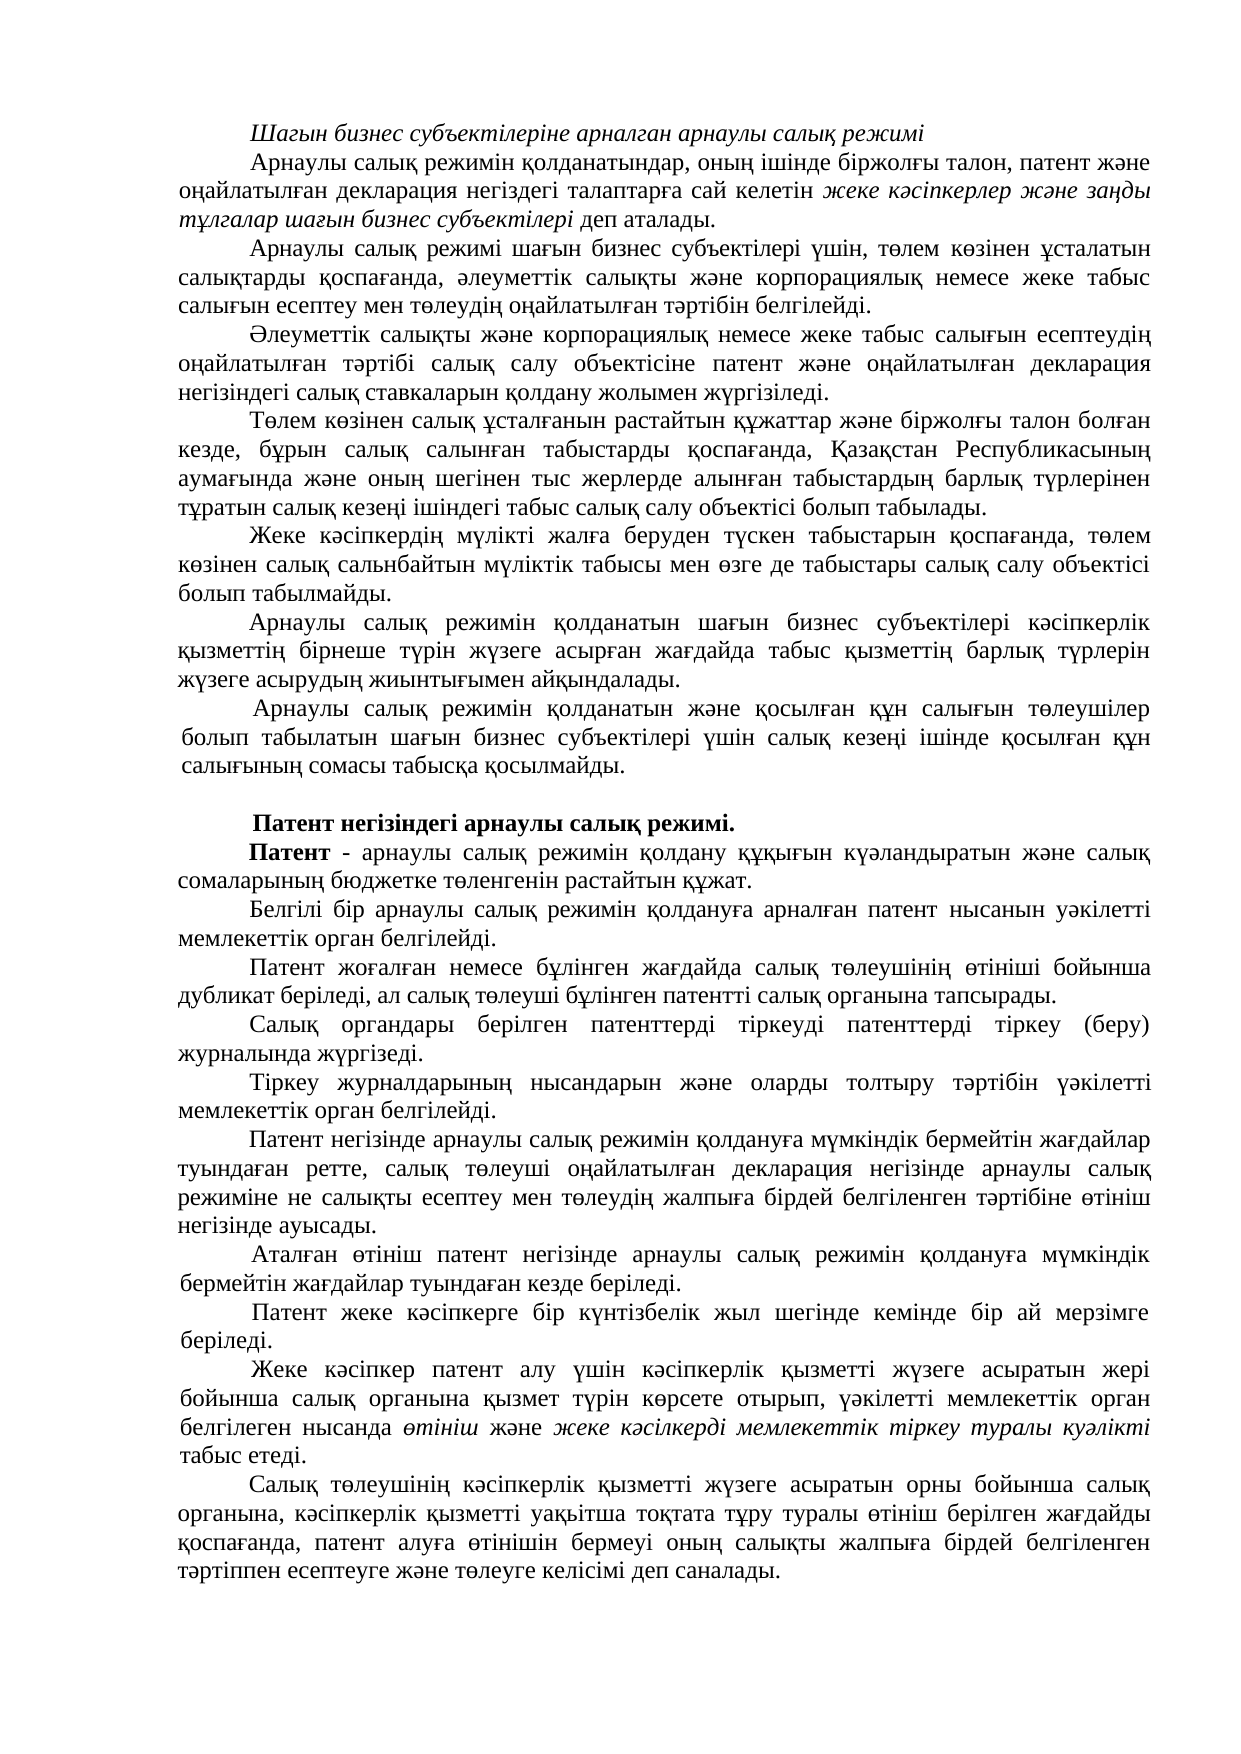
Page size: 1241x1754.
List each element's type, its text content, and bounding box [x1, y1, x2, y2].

text Патент - арнаулы салық режимін қолдану құқығын күәландыратын және салық сомаларының бюджетке төленгенін растайтын құжат [177, 837, 1150, 894]
text Арнаулы салық режимін қолданатын және қосылған құн салығын төлеушілер болып табылатын шағын бизнес субъектілері үшін салық кезеңі ішінде қосылған құн салығының сомасы табысқа қосылмайды [181, 693, 1151, 779]
text Патент негізінде арнаулы салық режимін қолдануға мүмкіндік бермейтін жағдайлар туындаған ретте, салық төлеуші оңайлатылған декларация негізінде арнаулы салық режиміне не салықты есептеу мен төлеудің жалпыға бірдей белгіленген тәртібіне өтініш негізінде ауысады [177, 1124, 1152, 1239]
text Жеке кәсіпкер патент алу үшін кәсіпкерлік қызметті жүзеге асыратын жері бойынша салық органына қызмет түрін көрсете отырып, үәкілетті мемлекеттік орган белгілеген нысанда өтініш және жеке кәсілкерді мемлекеттік тіркеу туралы куәлікті табыс етеді [179, 1354, 1151, 1469]
text Арнаулы салық режимін қолданатын шағын бизнес субъектілері кәсіпкерлік қызметтің бірнеше түрін жүзеге асырған жағдайда табыс қызметтің барлық түрлерін жүзеге асырудың жиынтығымен айқындалады [177, 607, 1151, 693]
text Белгілі бір арнаулы салық режимін қолдануға арналған патент нысанын уәкілетті мемлекеттік орган белгілейді [178, 894, 1151, 952]
text Әлеуметтік салықты және корпорациялық немесе жеке табыс салығын есептеудің оңайлатылған тәртібі салық салу объектісіне патент және оңайлатылған декларация негізіндегі салық ставкаларын қолдану жолымен жүргізіледі [178, 319, 1151, 406]
text Жеке кәсіпкердің мүлікті жалға беруден түскен табыстарын қоспағанда, төлем көзінен салық сальнбайтын мүліктік табысы мен өзге де табыстары салық салу объектісі болып табылмайды [178, 521, 1152, 607]
text Аталған өтініш патент негізінде арнаулы салық режимін қолдануға мүмкіндік бермейтін жағдайлар туындаған кезде беріледі [179, 1239, 1150, 1297]
text Тіркеу журналдарының нысандарын және оларды толтыру тәртібін үәкілетті мемлекеттік орган белгілейді [178, 1067, 1152, 1124]
text Салық органдары берілген патенттерді тіркеуді патенттерді тіркеу (беру) журналында жүргізеді [178, 1009, 1150, 1067]
text Арнаулы салық режимі шағын бизнес субъектілері үшін, төлем көзінен ұсталатын салықтарды қоспағанда, әлеуметтік салықты және корпорациялық немесе жеке табыс салығын есептеу мен төлеудің оңайлатылған тәртібін белгілейді [178, 233, 1151, 319]
text Салық төлеушінің кәсіпкерлік қызметті жүзеге асыратын орны бойынша салық органына, кәсіпкерлік қызметті уақьітша тоқтата тұру туралы өтініш берілген жағдайды қоспағанда, патент алуға өтінішін бермеуі оның салықты жалпыға бірдей белгіленген тәртіппен есептеуге және төлеуге келісімі деп саналады [177, 1469, 1151, 1584]
text Арнаулы салық режимін қолданатындар, оның ішінде біржолғы талон, патент және оңайлатылған декларация негіздегі талаптарға сай келетін жеке кәсіпкерлер және заңды тұлгалар шағын бизнес субъектілері деп аталады [179, 147, 1151, 233]
text Патент негізіндегі арнаулы салық режимі [177, 808, 1152, 837]
text Патент жеке кәсіпкерге бір күнтізбелік жыл шегінде кемінде бір ай мерзімге беріледі [180, 1297, 1150, 1354]
text Шагын бизнес субъектілеріне арналган арнаулы салық режимі [179, 118, 1152, 147]
text Төлем көзінен салық ұсталғанын растайтын құжаттар және біржолғы талон болған кезде, бұрын салық салынған табыстарды қоспағанда, Қазақстан Республикасының аумағында және оның шегінен тыс жерлерде алынған табыстардың барлық түрлерінен тұратын салық кезеңі ішіндегі табыс салық салу объектісі болып табылады [178, 406, 1152, 521]
text Патент жоғалған немесе бұлінген жағдайда салық төлеушінің өтініші бойынша дубликат беріледі, ал салық төлеуші бұлінген патентті салық органына тапсырады [178, 952, 1151, 1009]
